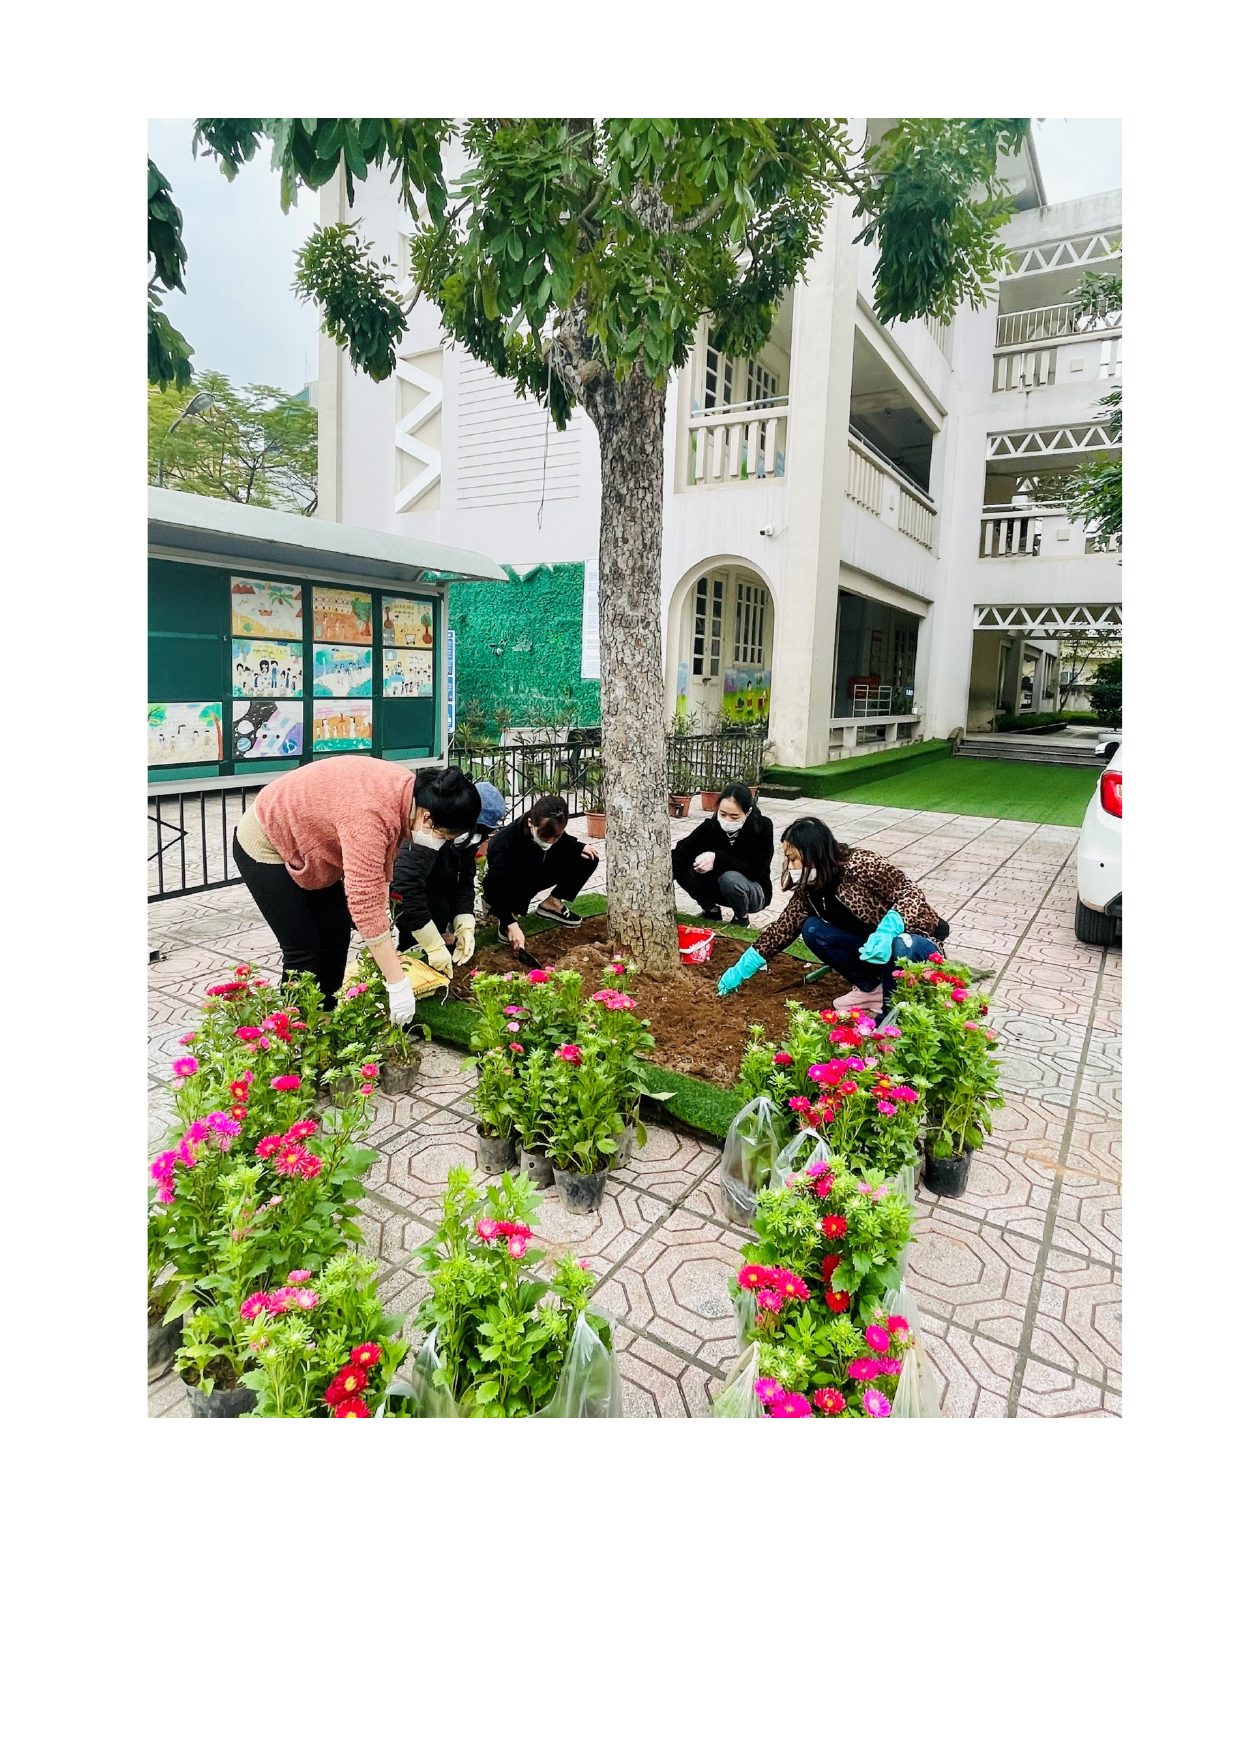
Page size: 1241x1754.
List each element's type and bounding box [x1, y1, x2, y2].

picture [147, 118, 1123, 1418]
